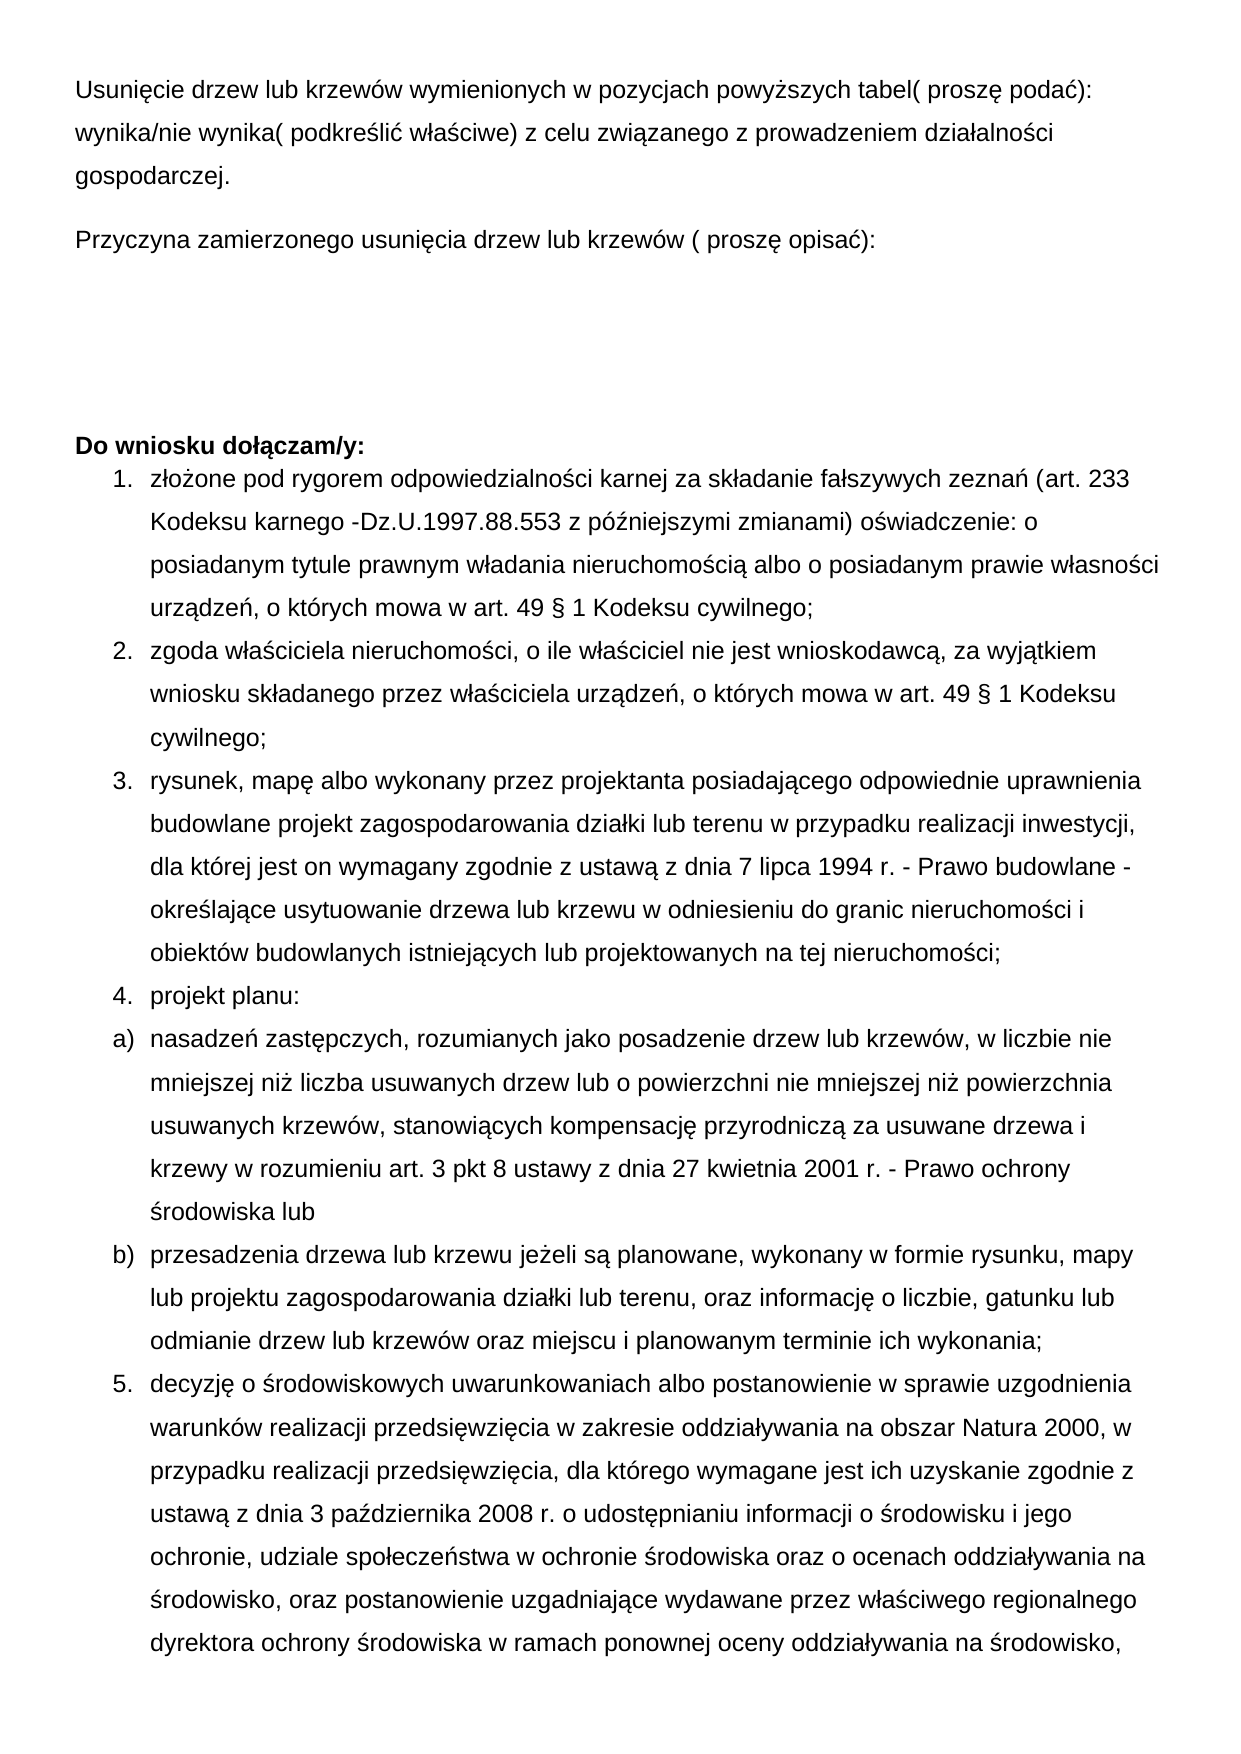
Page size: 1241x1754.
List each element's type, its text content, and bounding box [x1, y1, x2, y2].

list złożone pod rygorem odpowiedzialności karnej za składanie fałszywych zeznań (art. 233 Kodeksu karnego -Dz.U.1997.88.553 z późniejszymi zmianami) oświadczenie: o posiadanym tytule prawnym władania nieruchomością albo o posiadanym prawie własności urządzeń, o których mowa w art. 49 § 1 Kodeksu cywilnego; [112, 464, 1165, 622]
subtitle Do wniosku dołączam/y: [75, 431, 1165, 459]
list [112, 1369, 1165, 1657]
list nasadzeń zastępczych, rozumianych jako posadzenie drzew lub krzewów, w liczbie nie mniejszej niż liczba usuwanych drzew lub o powierzchni nie mniejszej niż powierzchnia usuwanych krzewów, stanowiących kompensację przyrodniczą za usuwane drzewa i krzewy w rozumieniu art. 3 pkt 8 ustawy z dnia 27 kwietnia 2001 r. - Prawo ochrony środowiska lub [112, 1024, 1165, 1226]
list rysunek, mapę albo wykonany przez projektanta posiadającego odpowiednie uprawnienia budowlane projekt zagospodarowania działki lub terenu w przypadku realizacji inwestycji, dla której jest on wymagany zgodnie z ustawą z dnia 7 lipca 1994 r. - Prawo budowlane - określające usytuowanie drzewa lub krzewu w odniesieniu do granic nieruchomości i obiektów budowlanych istniejących lub projektowanych na tej nieruchomości; [112, 766, 1165, 967]
text Przyczyna zamierzonego usunięcia drzew lub krzewów ( proszę opisać): [75, 225, 1165, 254]
list przesadzenia drzewa lub krzewu jeżeli są planowane, wykonany w formie rysunku, mapy lub projektu zagospodarowania działki lub terenu, oraz informację o liczbie, gatunku lub odmianie drzew lub krzewów oraz miejscu i planowanym terminie ich wykonania; [112, 1240, 1165, 1355]
list zgoda właściciela nieruchomości, o ile właściciel nie jest wnioskodawcą, za wyjątkiem wniosku składanego przez właściciela urządzeń, o których mowa w art. 49 § 1 Kodeksu cywilnego; [112, 636, 1165, 751]
list projekt planu: [112, 981, 1165, 1010]
text Usunięcie drzew lub krzewów wymienionych w pozycjach powyższych tabel( proszę podać): wynika/nie wynika( podkreślić właściwe) z celu związanego z prowadzeniem działalności gospodarczej. [75, 75, 1165, 190]
